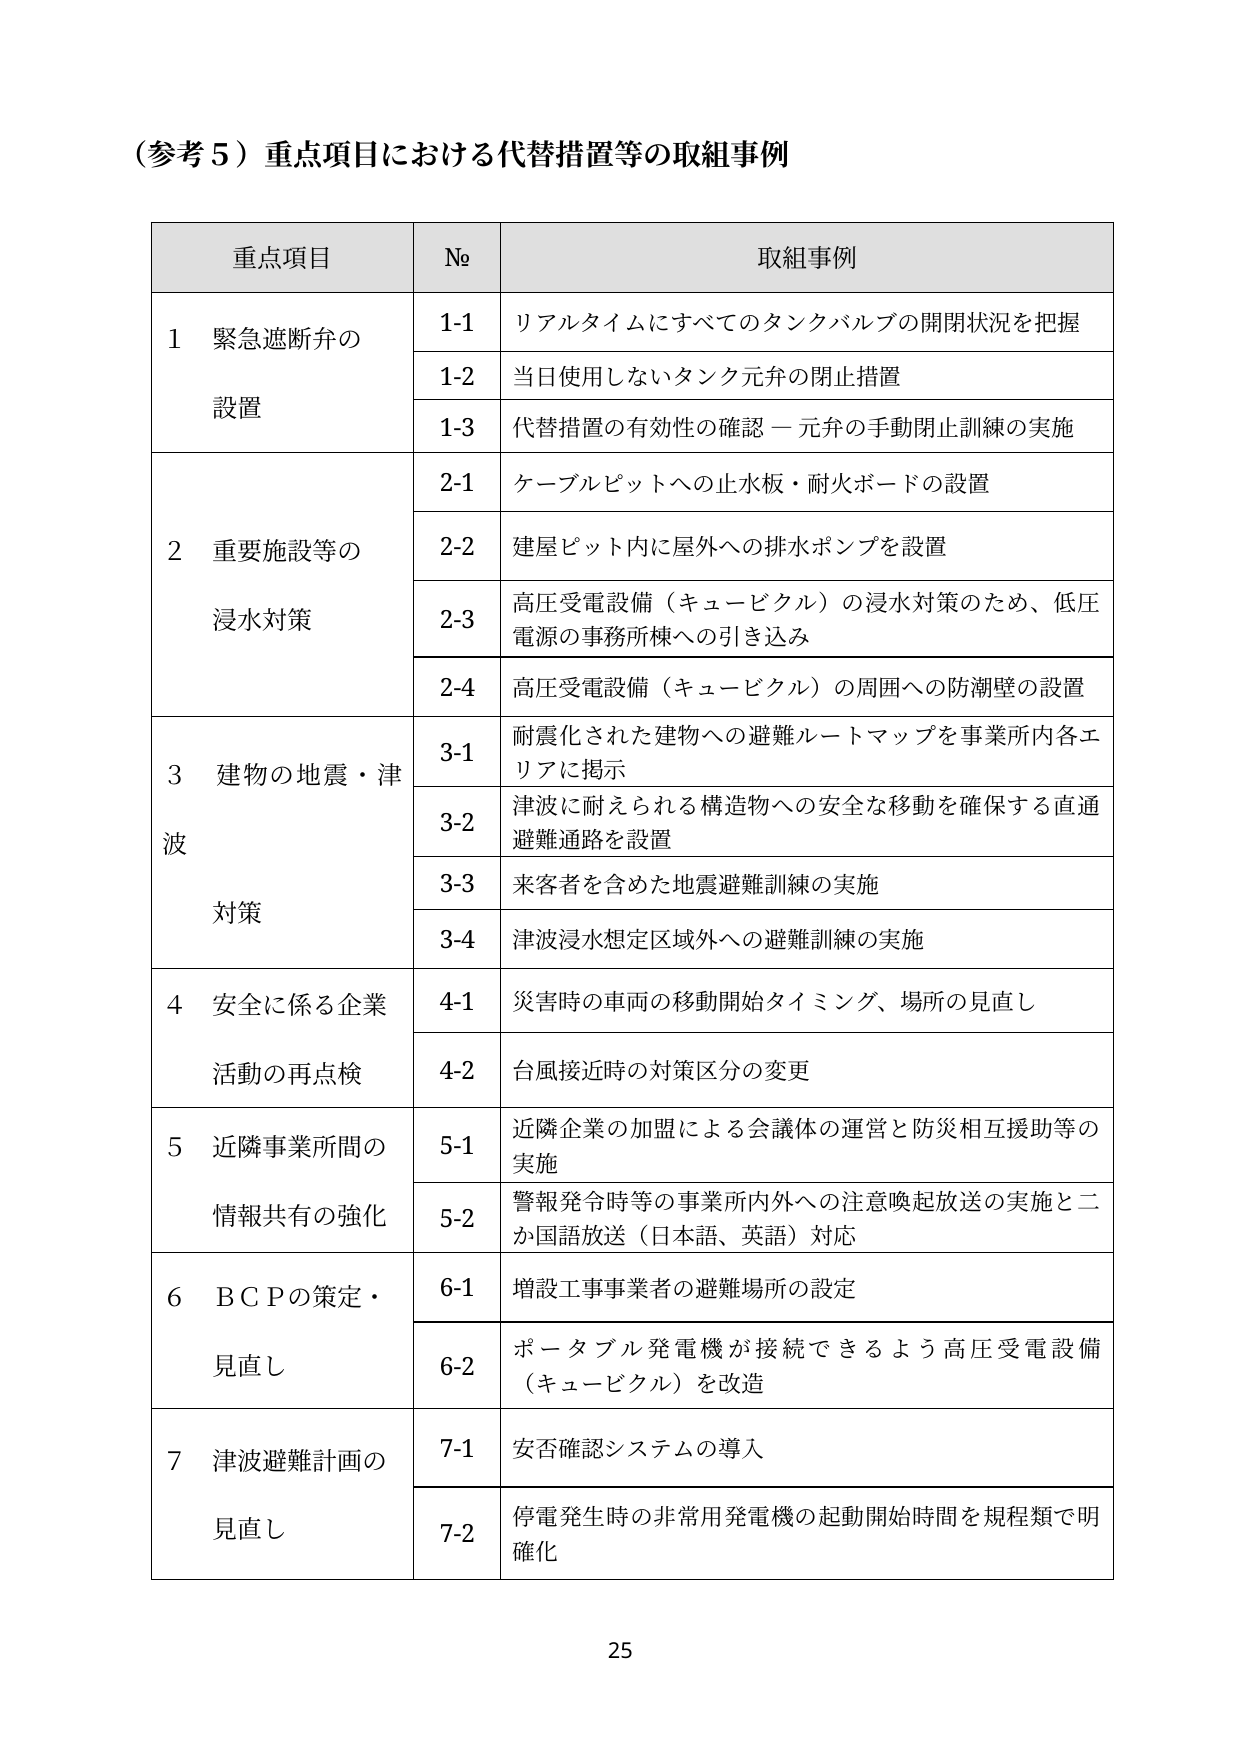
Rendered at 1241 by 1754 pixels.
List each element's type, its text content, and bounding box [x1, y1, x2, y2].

table_cell 停電発生時の非常用発電機の起動開始時間を規程類で明確化 [501, 1488, 1113, 1578]
table_header 取組事例 [501, 223, 1113, 292]
table_cell １ 緊急遮断弁の 設置 [152, 293, 413, 452]
table_cell 近隣企業の加盟による会議体の運営と防災相互援助等の実施 [501, 1108, 1113, 1182]
table_cell 6-2 [414, 1323, 500, 1408]
table_cell 5-1 [414, 1108, 500, 1182]
table_cell ケーブルピットへの止水板・耐火ボードの設置 [501, 453, 1113, 511]
table_cell 6-1 [414, 1253, 500, 1321]
table_cell 5-2 [414, 1183, 500, 1252]
table_header № [414, 223, 500, 292]
table_cell 安否確認システムの導入 [501, 1409, 1113, 1486]
table_cell ６ ＢＣＰの策定・ 見直し [152, 1253, 413, 1408]
table_cell 当日使用しないタンク元弁の閉止措置 [501, 352, 1113, 399]
table_cell 4-1 [414, 969, 500, 1032]
table_cell ２ 重要施設等の 浸水対策 [152, 453, 413, 716]
table_cell 増設工事事業者の避難場所の設定 [501, 1253, 1113, 1321]
table_cell ７ 津波避難計画の 見直し [152, 1409, 413, 1578]
table_cell 高圧受電設備（キュービクル）の浸水対策のため、低圧電源の事務所棟への引き込み [501, 581, 1113, 656]
table_cell ５ 近隣事業所間の 情報共有の強化 [152, 1108, 413, 1252]
table_cell リアルタイムにすべてのタンクバルブの開閉状況を把握 [501, 293, 1113, 351]
table_cell 2-3 [414, 581, 500, 656]
table_cell 3-3 [414, 857, 500, 909]
table_cell 2-1 [414, 453, 500, 511]
table_cell 1-1 [414, 293, 500, 351]
table_cell 台風接近時の対策区分の変更 [501, 1033, 1113, 1107]
table_cell 1-3 [414, 400, 500, 452]
table_cell 4-2 [414, 1033, 500, 1107]
table_cell 3-4 [414, 910, 500, 968]
table_cell 3-1 [414, 717, 500, 786]
table_cell 2-4 [414, 658, 500, 716]
table_cell 7-2 [414, 1488, 500, 1578]
table_cell 7-1 [414, 1409, 500, 1486]
table_header 重点項目 [152, 223, 413, 292]
table_cell 災害時の車両の移動開始タイミング、場所の見直し [501, 969, 1113, 1032]
table_cell 代替措置の有効性の確認 ― 元弁の手動閉止訓練の実施 [501, 400, 1113, 452]
table_cell 3-2 [414, 787, 500, 856]
text （参考５）重点項目における代替措置等の取組事例 [118, 118, 1122, 187]
table_cell 耐震化された建物への避難ルートマップを事業所内各エリアに掲示 [501, 717, 1113, 786]
table_cell 津波浸水想定区域外への避難訓練の実施 [501, 910, 1113, 968]
table_cell 1-2 [414, 352, 500, 399]
table_cell ３ 建物の地震・津波 対策 [152, 717, 413, 968]
table_cell 来客者を含めた地震避難訓練の実施 [501, 857, 1113, 909]
table_cell 2-2 [414, 512, 500, 580]
table_cell 高圧受電設備（キュービクル）の周囲への防潮壁の設置 [501, 658, 1113, 716]
table_cell 警報発令時等の事業所内外への注意喚起放送の実施と二か国語放送（日本語、英語）対応 [501, 1183, 1113, 1252]
table_cell 建屋ピット内に屋外への排水ポンプを設置 [501, 512, 1113, 580]
table_cell ４ 安全に係る企業 活動の再点検 [152, 969, 413, 1107]
table_cell ポータブル発電機が接続できるよう高圧受電設備（キュービクル）を改造 [501, 1323, 1113, 1408]
table_cell 津波に耐えられる構造物への安全な移動を確保する直通避難通路を設置 [501, 787, 1113, 856]
